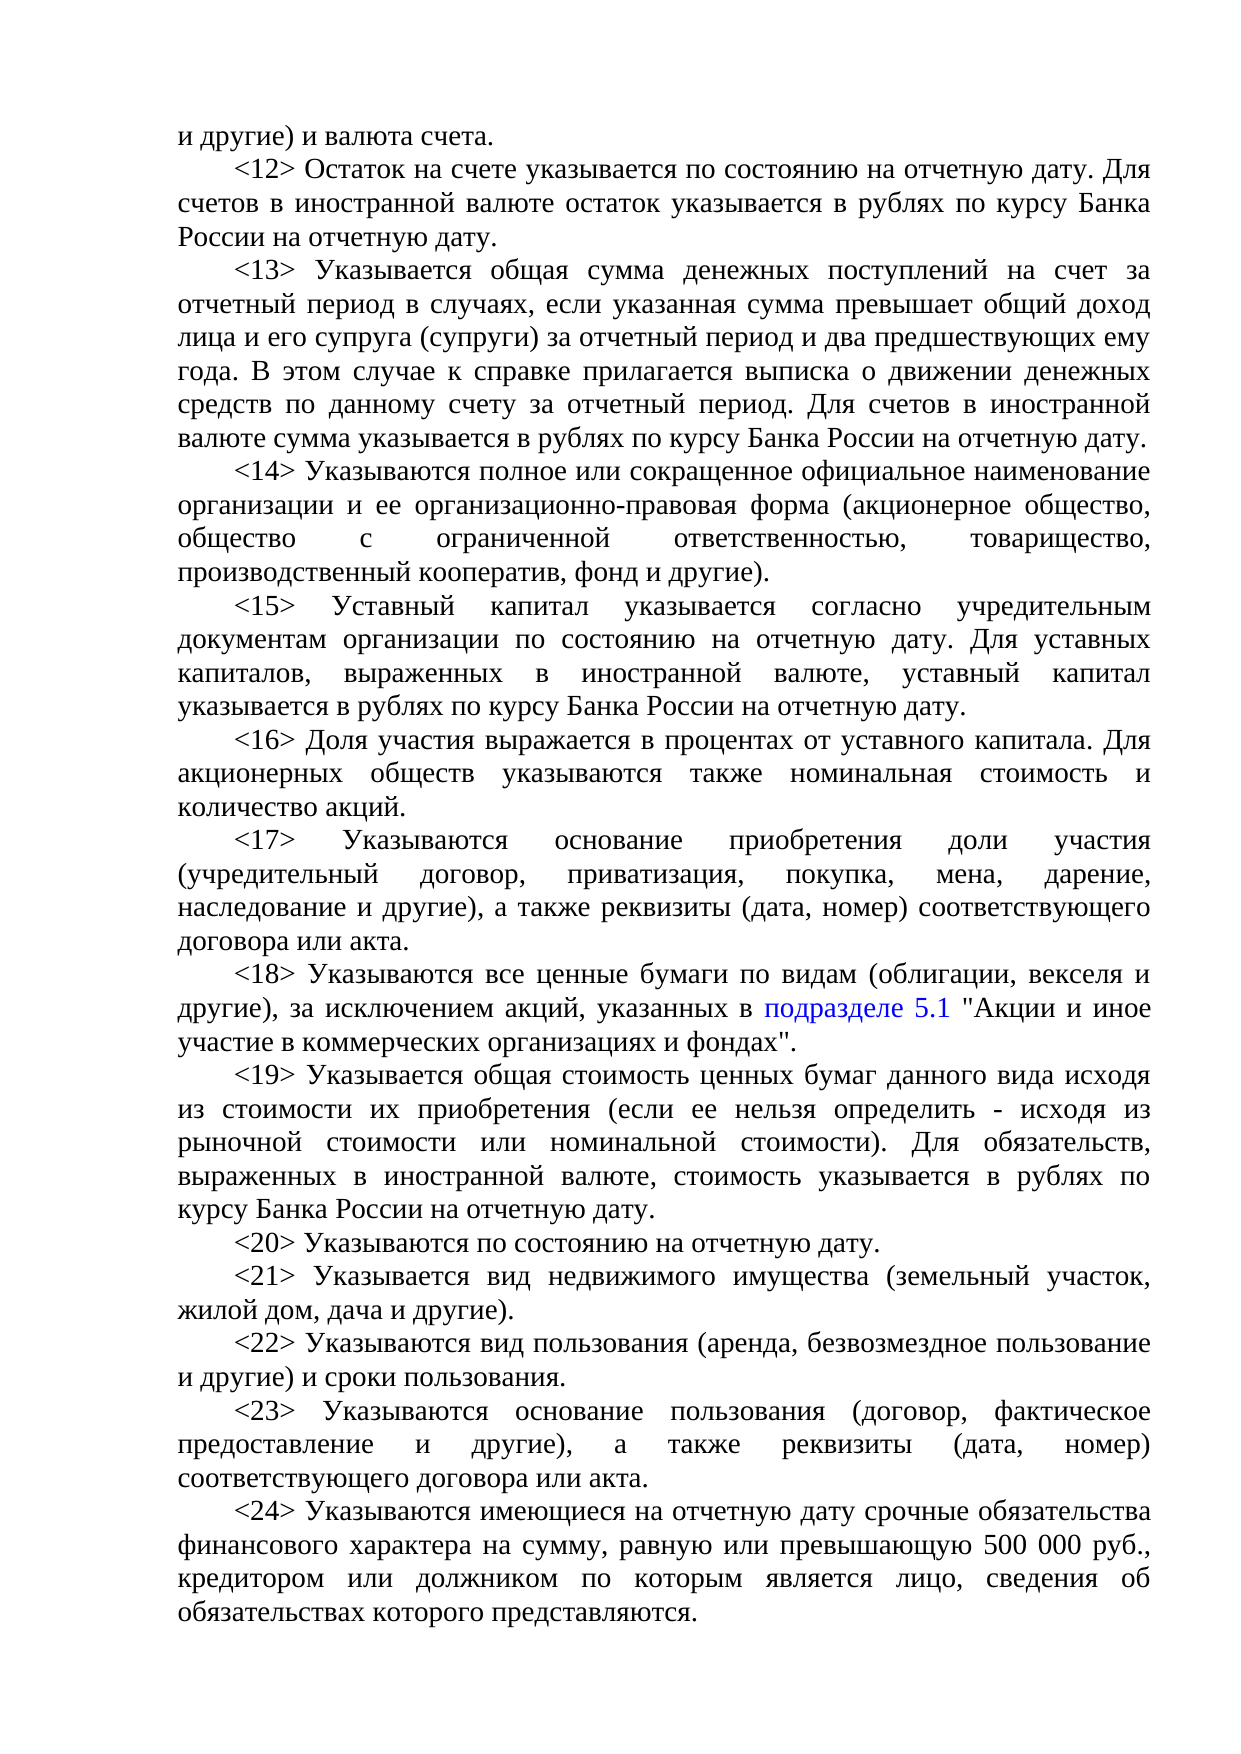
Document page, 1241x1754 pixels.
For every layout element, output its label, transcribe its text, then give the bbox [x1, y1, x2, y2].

text <24> Указываются имеющиеся на отчетную дату срочные обязательства финансового характера на сумму, равную или превышающую 500 000 руб., кредитором или должником по которым является лицо, сведения об обязательствах которого представляются. [177, 1493, 1152, 1627]
text <22> Указываются вид пользования (аренда, безвозмездное пользование и другие) и сроки пользования. [177, 1326, 1152, 1393]
text <23> Указываются основание пользования (договор, фактическое предоставление и другие), а также реквизиты (дата, номер) соответствующего договора или акта. [177, 1393, 1152, 1493]
text <13> Указывается общая сумма денежных поступлений на счет за отчетный период в случаях, если указанная сумма превышает общий доход лица и его супруга (супруги) за отчетный период и два предшествующих ему года. В этом случае к справке прилагается выписка о движении денежных средств по данному счету за отчетный период. Для счетов в иностранной валюте сумма указывается в рублях по курсу Банка России на отчетную дату. [177, 252, 1152, 453]
text <14> Указываются полное или сокращенное официальное наименование организации и ее организационно-правовая форма (акционерное общество, общество с ограниченной ответственностью, товарищество, производственный кооператив, фонд и другие). [177, 453, 1152, 588]
text <12> Остаток на счете указывается по состоянию на отчетную дату. Для счетов в иностранной валюте остаток указывается в рублях по курсу Банка России на отчетную дату. [177, 152, 1152, 252]
text <20> Указываются по состоянию на отчетную дату. [177, 1225, 1152, 1258]
text <21> Указывается вид недвижимого имущества (земельный участок, жилой дом, дача и другие). [177, 1258, 1152, 1326]
text <19> Указывается общая стоимость ценных бумаг данного вида исходя из стоимости их приобретения (если ее нельзя определить - исходя из рыночной стоимости или номинальной стоимости). Для обязательств, выраженных в иностранной валюте, стоимость указывается в рублях по курсу Банка России на отчетную дату. [177, 1057, 1152, 1225]
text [177, 118, 1152, 152]
text <16> Доля участия выражается в процентах от уставного капитала. Для акционерных обществ указываются также номинальная стоимость и количество акций. [177, 722, 1152, 822]
text <18> Указываются все ценные бумаги по видам (облигации, векселя и другие), за исключением акций, указанных в подразделе 5.1 "Акции и иное участие в коммерческих организациях и фондах". [177, 957, 1152, 1057]
text <15> Уставный капитал указывается согласно учредительным документам организации по состоянию на отчетную дату. Для уставных капиталов, выраженных в иностранной валюте, уставный капитал указывается в рублях по курсу Банка России на отчетную дату. [177, 588, 1152, 722]
text <17> Указываются основание приобретения доли участия (учредительный договор, приватизация, покупка, мена, дарение, наследование и другие), а также реквизиты (дата, номер) соответствующего договора или акта. [177, 822, 1152, 957]
